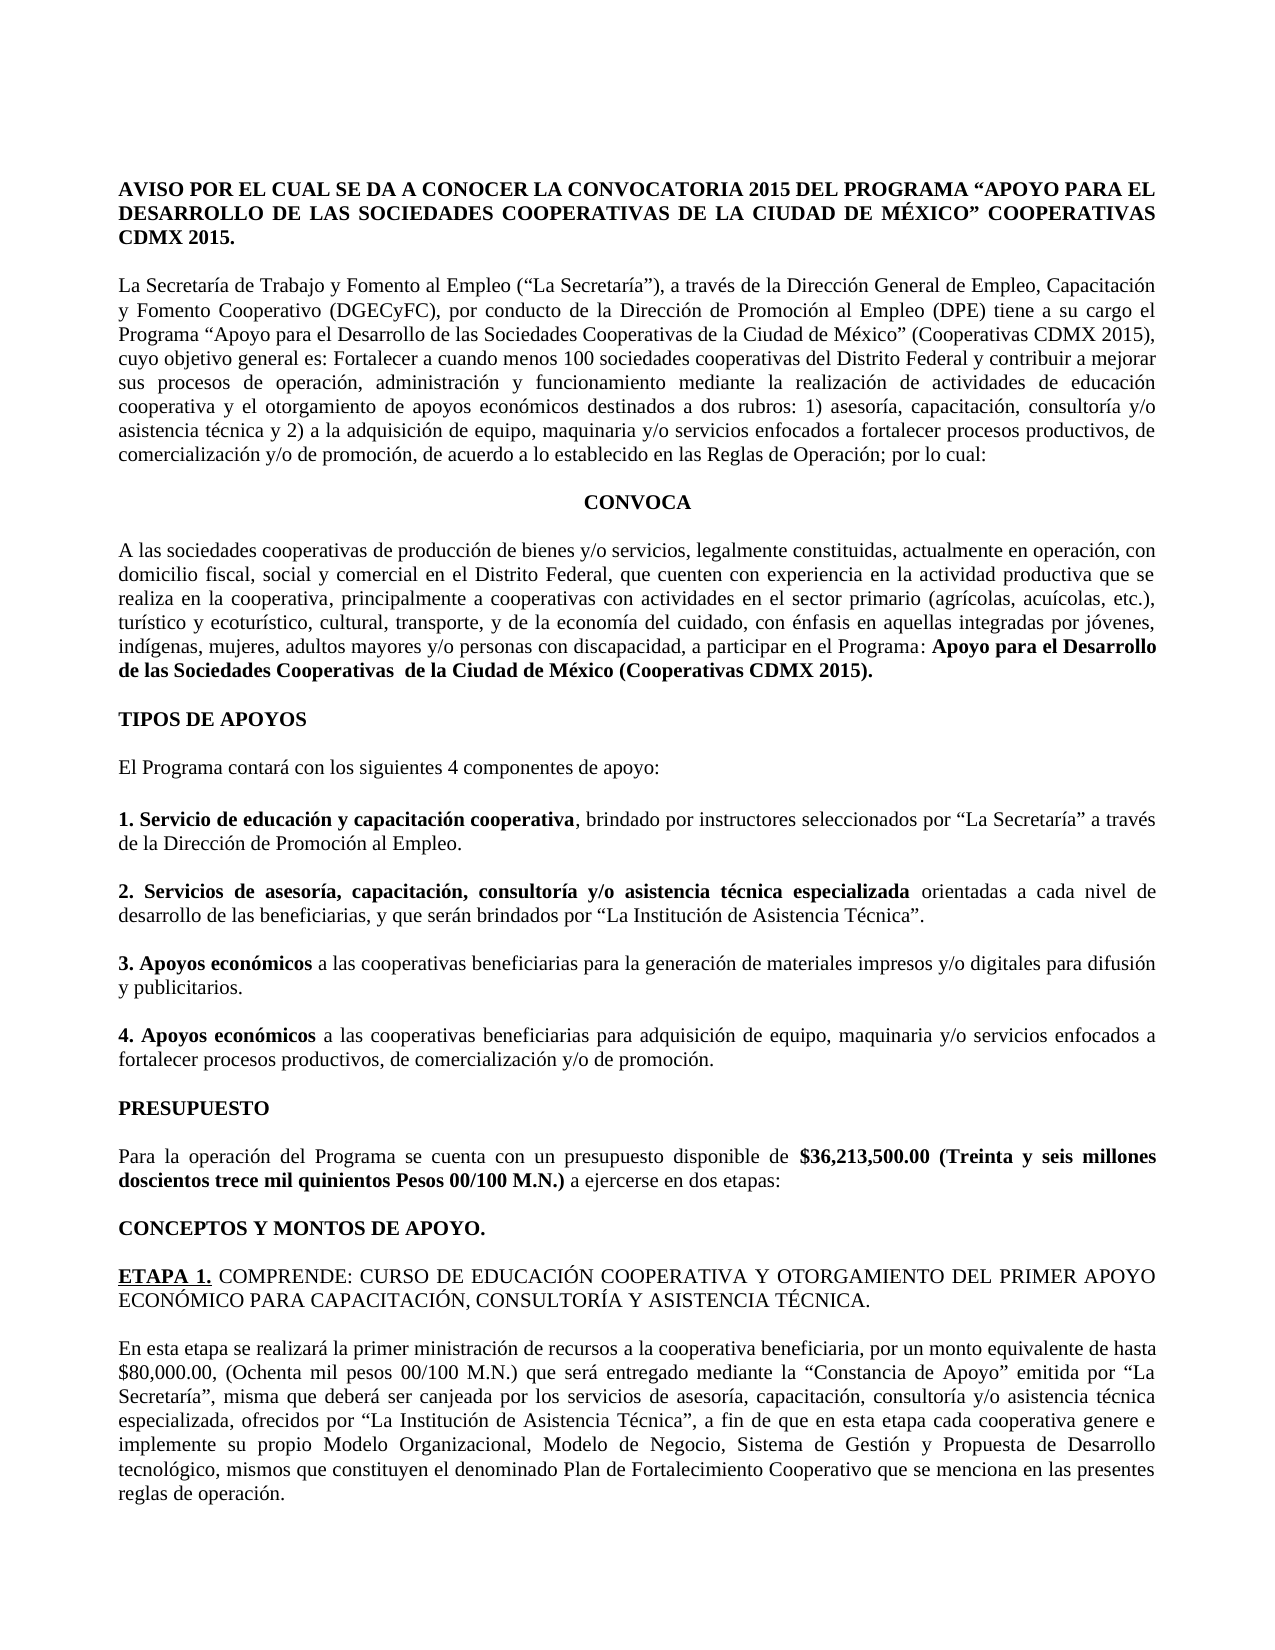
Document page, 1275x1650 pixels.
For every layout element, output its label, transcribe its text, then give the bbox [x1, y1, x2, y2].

text 3. Apoyos económicos a las cooperativas beneficiarias para la generación de materiales impresos y/o digitales para difusión y publicitarios. [118, 951, 1157, 999]
text Para la operación del Programa se cuenta con un presupuesto disponible de $36,213,500.00 (Treinta y seis millones doscientos trece mil quinientos Pesos 00/100 M.N.) a ejercerse en dos etapas: [118, 1144, 1157, 1192]
text CONVOCA [118, 490, 1157, 514]
text 2. Servicios de asesoría, capacitación, consultoría y/o asistencia técnica especializada orientadas a cada nivel de desarrollo de las beneficiarias, y que serán brindados por “La Institución de Asistencia Técnica”. [118, 879, 1157, 927]
text La Secretaría de Trabajo y Fomento al Empleo (“La Secretaría”), a través de la Dirección General de Empleo, Capacitación y Fomento Cooperativo (DGECyFC), por conducto de la Dirección de Promoción al Empleo (DPE) tiene a su cargo el Programa “Apoyo para el Desarrollo de las Sociedades Cooperativas de la Ciudad de México” (Cooperativas CDMX 2015), cuyo objetivo general es: Fortalecer a cuando menos 100 sociedades cooperativas del Distrito Federal y contribuir a mejorar sus procesos de operación, administración y funcionamiento mediante la realización de actividades de educación cooperativa y el otorgamiento de apoyos económicos destinados a dos rubros: 1) asesoría, capacitación, consultoría y/o asistencia técnica y 2) a la adquisición de equipo, maquinaria y/o servicios enfocados a fortalecer procesos productivos, de comercialización y/o de promoción, de acuerdo a lo establecido en las Reglas de Operación; por lo cual: [118, 273, 1157, 466]
text 1. Servicio de educación y capacitación cooperativa, brindado por instructores seleccionados por “La Secretaría” a través de la Dirección de Promoción al Empleo. [118, 807, 1157, 855]
text AVISO POR EL CUAL SE DA A CONOCER LA CONVOCATORIA 2015 DEL PROGRAMA “APOYO PARA EL DESARROLLO DE LAS SOCIEDADES COOPERATIVAS DE LA CIUDAD DE MÉXICO” COOPERATIVAS CDMX 2015. [118, 177, 1157, 249]
text En esta etapa se realizará la primer ministración de recursos a la cooperativa beneficiaria, por un monto equivalente de hasta $80,000.00, (Ochenta mil pesos 00/100 M.N.) que será entregado mediante la “Constancia de Apoyo” emitida por “La Secretaría”, misma que deberá ser canjeada por los servicios de asesoría, capacitación, consultoría y/o asistencia técnica especializada, ofrecidos por “La Institución de Asistencia Técnica”, a fin de que en esta etapa cada cooperativa genere e implemente su propio Modelo Organizacional, Modelo de Negocio, Sistema de Gestión y Propuesta de Desarrollo tecnológico, mismos que constituyen el denominado Plan de Fortalecimiento Cooperativo que se menciona en las presentes reglas de operación. [118, 1336, 1157, 1504]
text El Programa contará con los siguientes 4 componentes de apoyo: [118, 755, 1157, 779]
text A las sociedades cooperativas de producción de bienes y/o servicios, legalmente constituidas, actualmente en operación, con domicilio fiscal, social y comercial en el Distrito Federal, que cuenten con experiencia en la actividad productiva que se realiza en la cooperativa, principalmente a cooperativas con actividades en el sector primario (agrícolas, acuícolas, etc.), turístico y ecoturístico, cultural, transporte, y de la economía del cuidado, con énfasis en aquellas integradas por jóvenes, indígenas, mujeres, adultos mayores y/o personas con discapacidad, a participar en el Programa: Apoyo para el Desarrollo de las Sociedades Cooperativas de la Ciudad de México (Cooperativas CDMX 2015). [118, 538, 1157, 682]
text 4. Apoyos económicos a las cooperativas beneficiarias para adquisición de equipo, maquinaria y/o servicios enfocados a fortalecer procesos productivos, de comercialización y/o de promoción. [118, 1023, 1157, 1071]
text ETAPA 1. COMPRENDE: CURSO DE EDUCACIÓN COOPERATIVA Y OTORGAMIENTO DEL PRIMER APOYO ECONÓMICO PARA CAPACITACIÓN, CONSULTORÍA Y ASISTENCIA TÉCNICA. [118, 1264, 1157, 1312]
text PRESUPUESTO [118, 1096, 1157, 1119]
text CONCEPTOS Y MONTOS DE APOYO. [118, 1216, 1157, 1240]
text TIPOS DE APOYOS [118, 707, 1157, 731]
